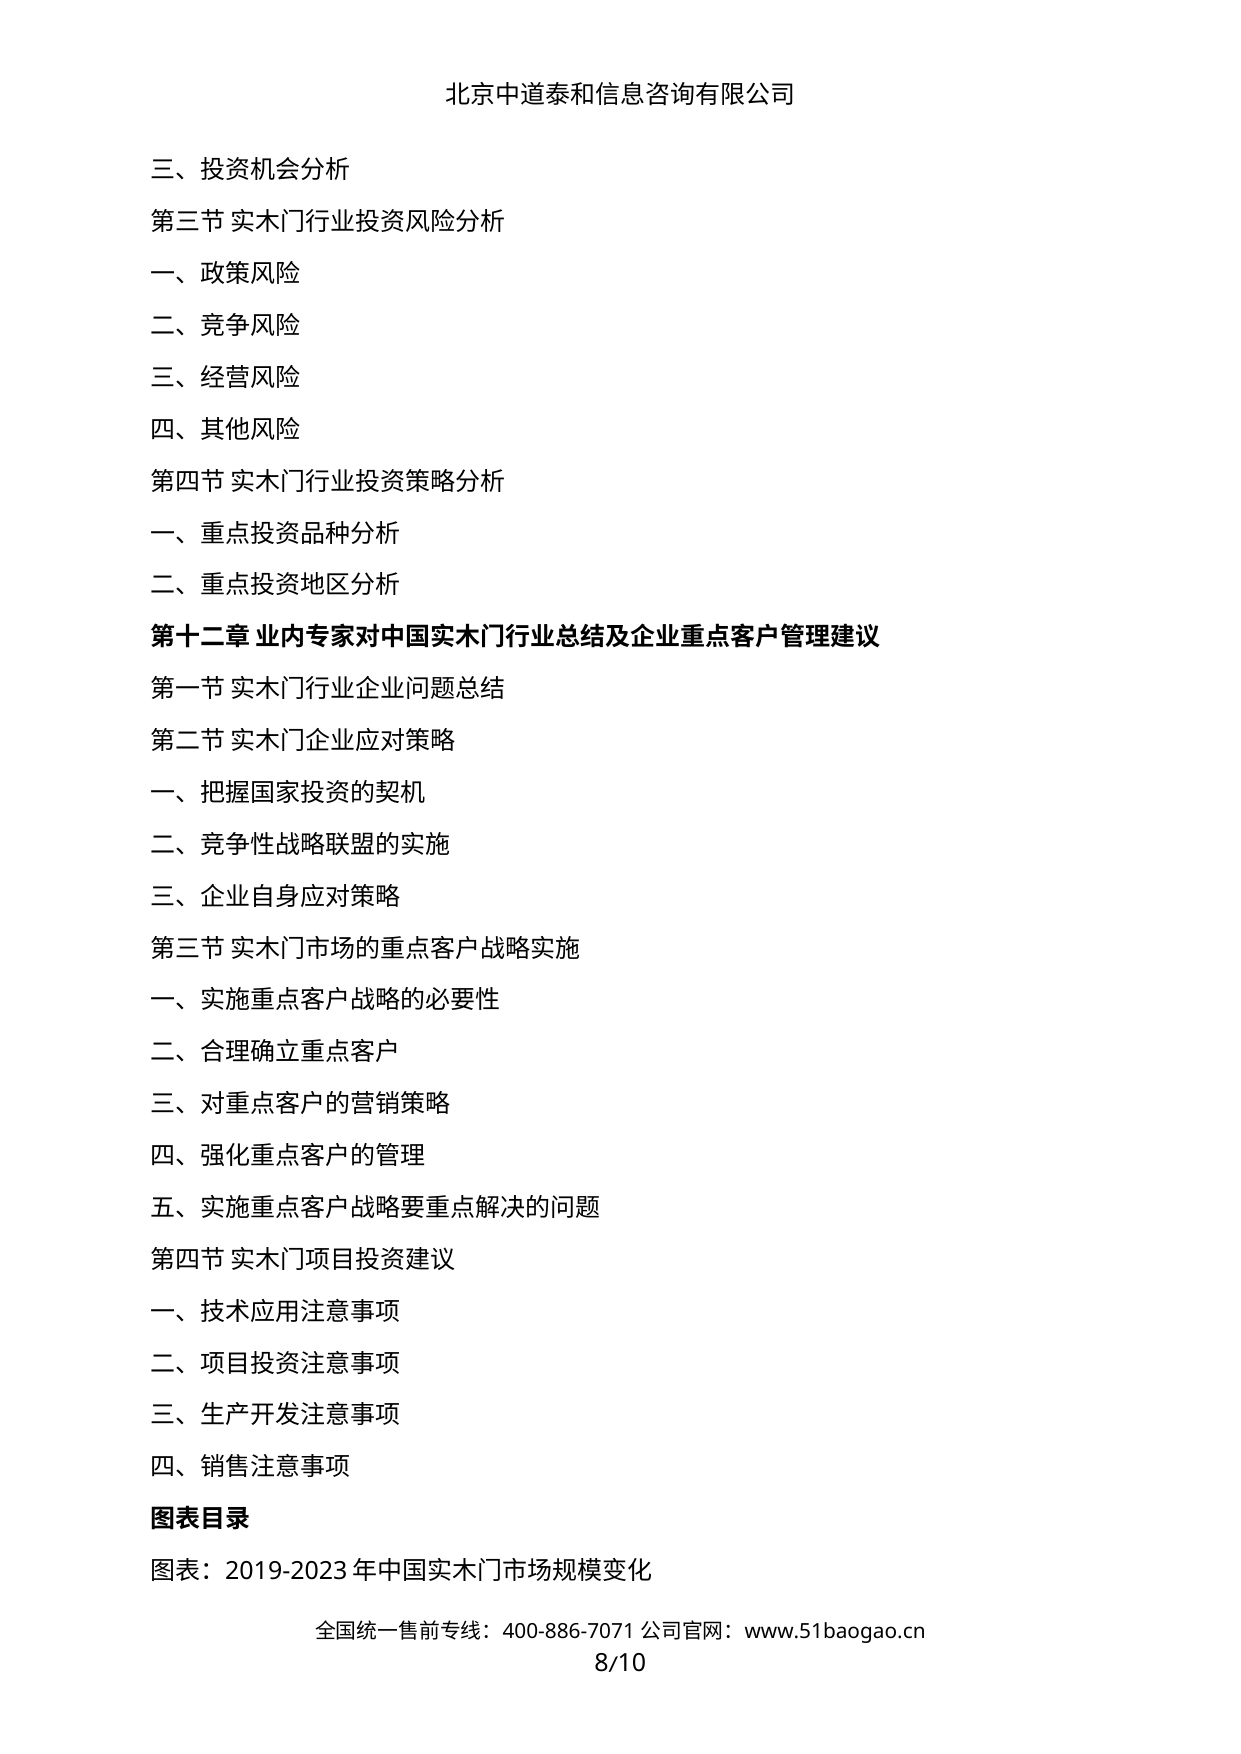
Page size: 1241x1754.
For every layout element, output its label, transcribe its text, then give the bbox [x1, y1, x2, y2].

text 第四节 实木门行业投资策略分析 [150, 461, 1090, 497]
text 二、竞争性战略联盟的实施 [150, 824, 1090, 861]
text 第三节 实木门市场的重点客户战略实施 [150, 928, 1090, 964]
text 三、企业自身应对策略 [150, 876, 1090, 912]
text 第十二章 业内专家对中国实木门行业总结及企业重点客户管理建议 [150, 617, 1090, 653]
text 二、竞争风险 [150, 306, 1090, 342]
text 一、重点投资品种分析 [150, 513, 1090, 549]
text 二、合理确立重点客户 [150, 1032, 1090, 1068]
text 一、政策风险 [150, 254, 1090, 290]
text 图表目录 [150, 1499, 1090, 1535]
text 四、销售注意事项 [150, 1447, 1090, 1483]
text 二、重点投资地区分析 [150, 565, 1090, 601]
text 三、生产开发注意事项 [150, 1395, 1090, 1431]
text 四、其他风险 [150, 409, 1090, 446]
text 三、投资机会分析 [150, 150, 1090, 186]
text 第一节 实木门行业企业问题总结 [150, 669, 1090, 705]
text 三、经营风险 [150, 357, 1090, 394]
text 一、技术应用注意事项 [150, 1291, 1090, 1327]
text 三、对重点客户的营销策略 [150, 1084, 1090, 1120]
text 图表：2019-2023年中国实木门市场规模变化 [150, 1551, 1090, 1587]
text 第四节 实木门项目投资建议 [150, 1239, 1090, 1276]
text 第二节 实木门企业应对策略 [150, 721, 1090, 757]
text 二、项目投资注意事项 [150, 1343, 1090, 1379]
text 五、实施重点客户战略要重点解决的问题 [150, 1187, 1090, 1224]
text 第三节 实木门行业投资风险分析 [150, 202, 1090, 238]
text 一、把握国家投资的契机 [150, 772, 1090, 809]
text 四、强化重点客户的管理 [150, 1136, 1090, 1172]
text 一、实施重点客户战略的必要性 [150, 980, 1090, 1016]
